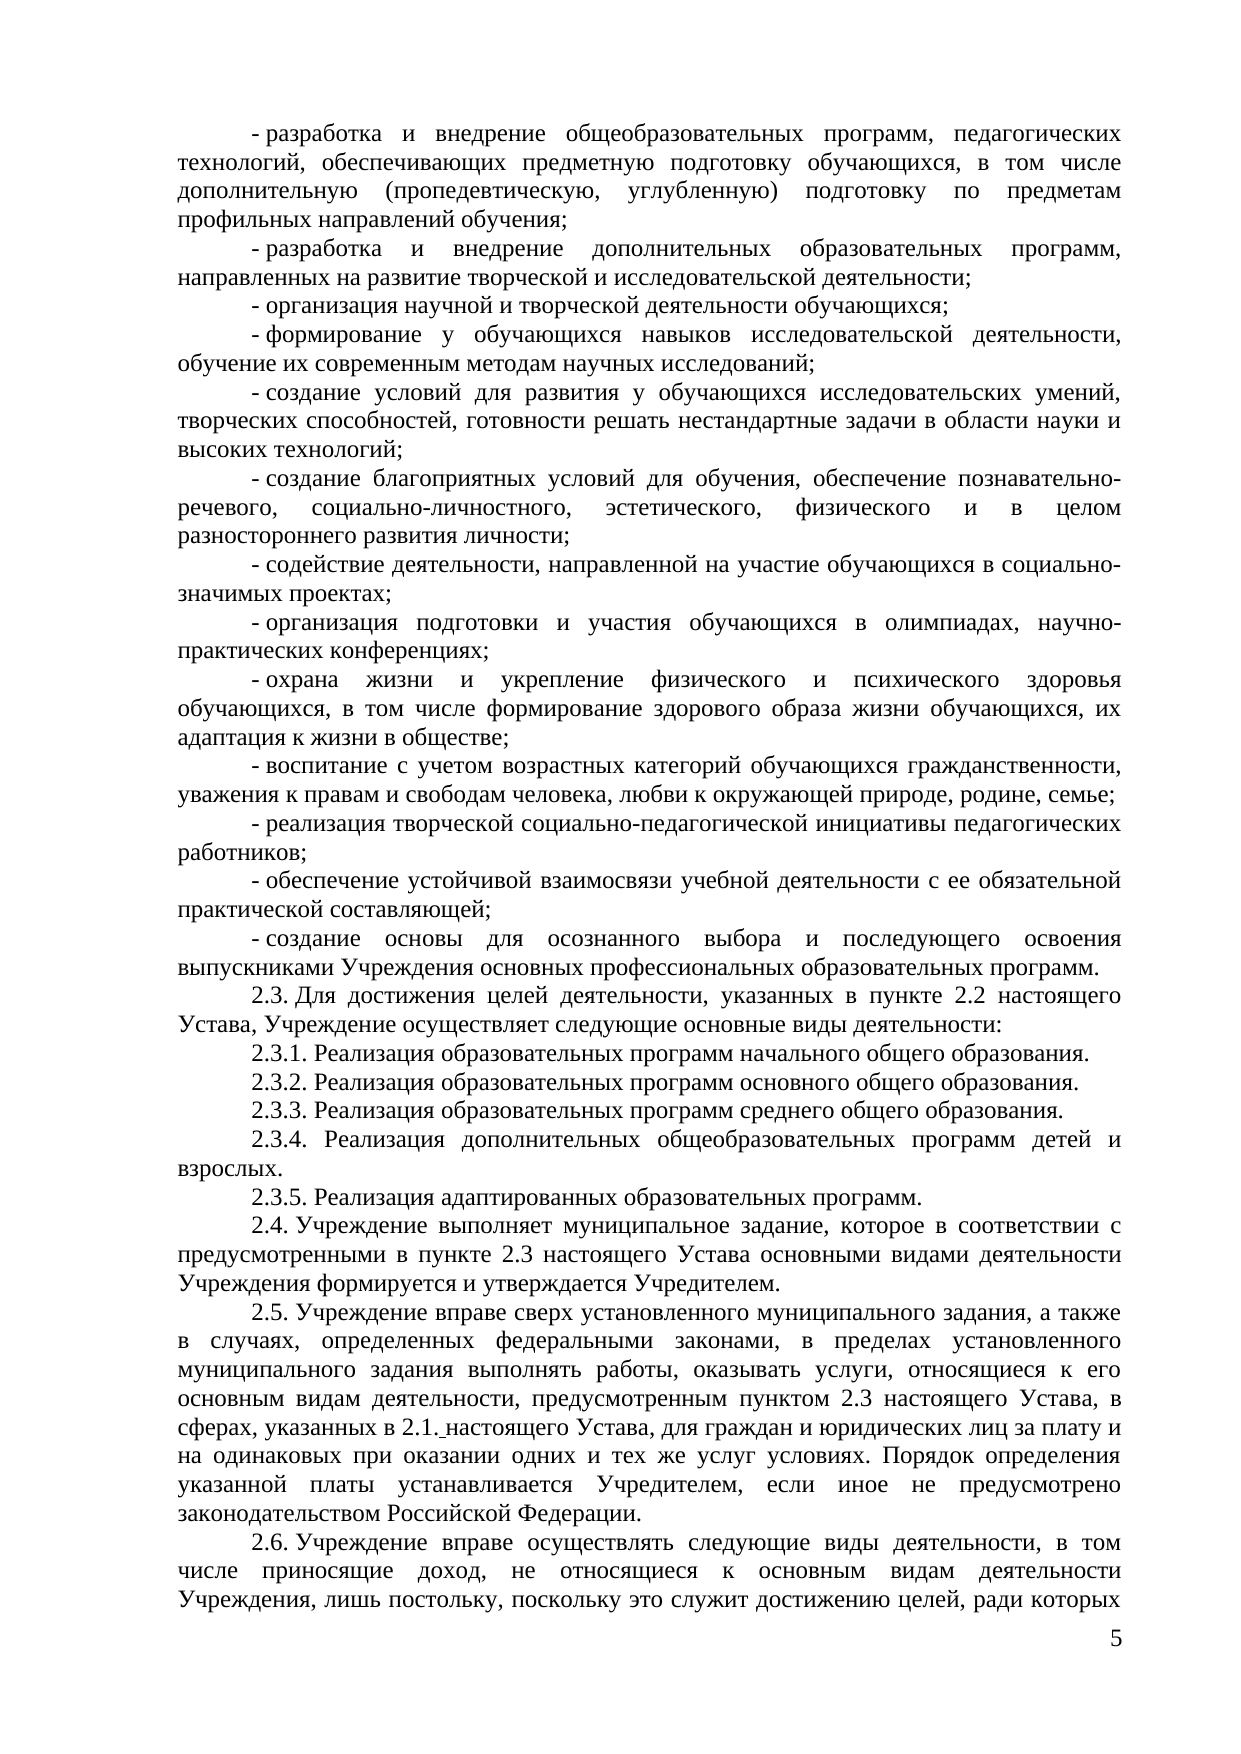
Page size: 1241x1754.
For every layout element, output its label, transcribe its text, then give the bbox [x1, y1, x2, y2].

text - организация научной и творческой деятельности обучающихся; [177, 291, 1122, 319]
text - формирование у обучающихся навыков исследовательской деятельности, обучение их современным методам научных исследований; [177, 319, 1122, 377]
text 2.5. Учреждение вправе сверх установленного муниципального задания, а также в случаях, определенных федеральными законами, в пределах установленного муниципального задания выполнять работы, оказывать услуги, относящиеся к его основным видам деятельности, предусмотренным пунктом 2.3 настоящего Устава, в сферах, указанных в 2.1. настоящего Устава, для граждан и юридических лиц за плату и на одинаковых при оказании одних и тех же услуг условиях. Порядок определения указанной платы устанавливается Учредителем, если иное не предусмотрено законодательством Российской Федерации. [177, 1297, 1122, 1527]
text - реализация творческой социально-педагогической инициативы педагогических работников; [177, 808, 1122, 866]
text - создание основы для осознанного выбора и последующего освоения выпускниками Учреждения основных профессиональных образовательных программ. [177, 923, 1122, 981]
text - обеспечение устойчивой взаимосвязи учебной деятельности с ее обязательной практической составляющей; [177, 866, 1122, 923]
text - создание благоприятных условий для обучения, обеспечение познавательно-речевого, социально-личностного, эстетического, физического и в целом разностороннего развития личности; [177, 463, 1122, 549]
text - содействие деятельности, направленной на участие обучающихся в социально-значимых проектах; [177, 549, 1122, 607]
text - охрана жизни и укрепление физического и психического здоровья обучающихся, в том числе формирование здорового образа жизни обучающихся, их адаптация к жизни в обществе; [177, 664, 1122, 751]
text - создание условий для развития у обучающихся исследовательских умений, творческих способностей, готовности решать нестандартные задачи в области науки и высоких технологий; [177, 377, 1122, 463]
text 2.3.2. Реализация образовательных программ основного общего образования. [177, 1067, 1122, 1096]
text - разработка и внедрение общеобразовательных программ, педагогических технологий, обеспечивающих предметную подготовку обучающихся, в том числе дополнительную (пропедевтическую, углубленную) подготовку по предметам профильных направлений обучения; [177, 118, 1122, 233]
text - организация подготовки и участия обучающихся в олимпиадах, научно-практических конференциях; [177, 607, 1122, 664]
text 2.3. Для достижения целей деятельности, указанных в пункте 2.2 настоящего Устава, Учреждение осуществляет следующие основные виды деятельности: [177, 981, 1122, 1038]
text 2.3.3. Реализация образовательных программ среднего общего образования. [177, 1096, 1122, 1124]
text 2.3.4. Реализация дополнительных общеобразовательных программ детей и взрослых. [177, 1124, 1122, 1182]
text 2.4. Учреждение выполняет муниципальное задание, которое в соответствии с предусмотренными в пункте 2.3 настоящего Устава основными видами деятельности Учреждения формируется и утверждается Учредителем. [177, 1211, 1122, 1297]
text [177, 1527, 1122, 1613]
text - разработка и внедрение дополнительных образовательных программ, направленных на развитие творческой и исследовательской деятельности; [177, 233, 1122, 291]
text - воспитание с учетом возрастных категорий обучающихся гражданственности, уважения к правам и свободам человека, любви к окружающей природе, родине, семье; [177, 751, 1122, 808]
text 2.3.5. Реализация адаптированных образовательных программ. [177, 1182, 1122, 1211]
text 2.3.1. Реализация образовательных программ начального общего образования. [177, 1038, 1122, 1067]
